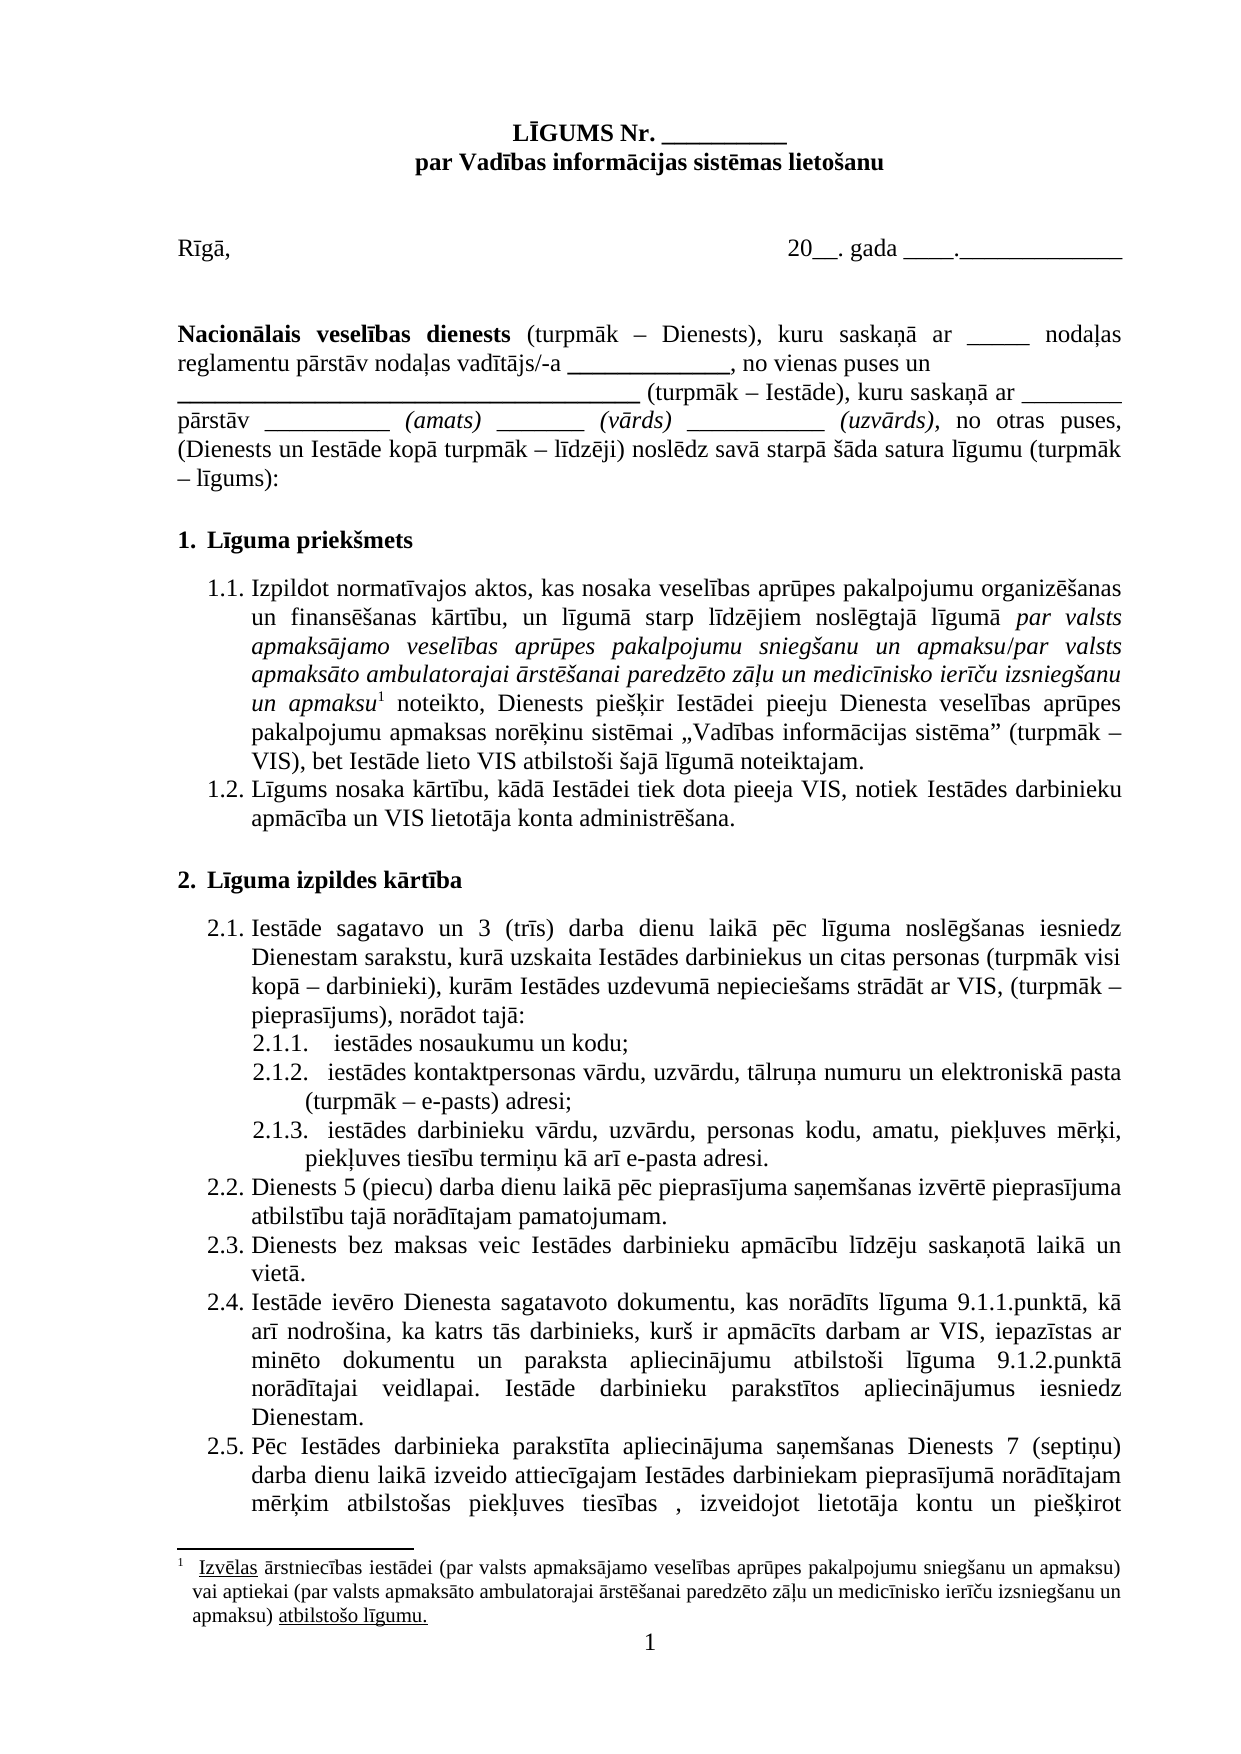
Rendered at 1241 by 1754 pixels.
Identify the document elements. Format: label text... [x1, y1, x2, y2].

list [207, 1431, 1122, 1517]
list Izpildot normatīvajos aktos, kas nosaka veselības aprūpes pakalpojumu organizēšanas un finansēšanas kārtību, un līgumā starp līdzējiem noslēgtajā līgumā par valsts apmaksājamo veselības aprūpes pakalpojumu sniegšanu un apmaksu/par valsts apmaksāto ambulatorajai ārstēšanai paredzēto zāļu un medicīnisko ierīču izsniegšanu un apmaksu noteikto, Dienests piešķir Iestādei pieeju Dienesta veselības aprūpes pakalpojumu apmaksas norēķinu sistēmai „Vadības informācijas sistēma” (turpmāk – VIS), bet Iestāde lieto VIS atbilstoši šajā līgumā noteiktajam. [207, 573, 1122, 774]
list Dienests 5 (piecu) darba dienu laikā pēc pieprasījuma saņemšanas izvērtē pieprasījuma atbilstību tajā norādītajam pamatojumam. [207, 1172, 1122, 1230]
text Nacionālais veselības dienests (turpmāk – Dienests), kuru saskaņā ar _____ nodaļas reglamentu pārstāv nodaļas vadītājs/-a _____________, no vienas puses un [177, 319, 1122, 377]
list Iestāde sagatavo un 3 (trīs) darba dienu laikā pēc līguma noslēgšanas iesniedz Dienestam sarakstu, kurā uzskaita Iestādes darbiniekus un citas personas (turpmāk visi kopā – darbinieki), kurām Iestādes uzdevumā nepieciešams strādāt ar VIS, (turpmāk – pieprasījums), norādot tajā: [207, 913, 1122, 1028]
text par Vadības informācijas sistēmas lietošanu [177, 147, 1122, 176]
list iestādes kontaktpersonas vārdu, uzvārdu, tālruņa numuru un elektroniskā pasta (turpmāk – e-pasts) adresi; [252, 1057, 1122, 1115]
list Līguma priekšmets [177, 525, 1122, 554]
list iestādes darbinieku vārdu, uzvārdu, personas kodu, amatu, piekļuves mērķi, piekļuves tiesību termiņu kā arī e-pasta adresi. [252, 1115, 1122, 1172]
text LĪGUMS Nr. __________ [177, 118, 1122, 147]
list iestādes nosaukumu un kodu; [252, 1028, 1122, 1057]
list Iestāde ievēro Dienesta sagatavoto dokumentu, kas norādīts līguma 9.1.1.punktā, kā arī nodrošina, ka katrs tās darbinieks, kurš ir apmācīts darbam ar VIS, iepazīstas ar minēto dokumentu un paraksta apliecinājumu atbilstoši līguma 9.1.2.punktā norādītajai veidlapai. Iestāde darbinieku parakstītos apliecinājumus iesniedz Dienestam. [207, 1287, 1122, 1431]
list nosaka kārtību, kādā Iestādei tiek dota pieeja VIS, notiek Iestādes darbinieku apmācība un VIS lietotāja konta administrēšana. [207, 774, 1122, 832]
list Dienests bez maksas veic Iestādes darbinieku apmācību līdzēju saskaņotā laikā un vietā. [207, 1230, 1122, 1287]
text _____________________________________ (turpmāk – Iestāde), kuru saskaņā ar ________ pārstāv __________ (amats) _______ (vārds) ___________ (uzvārds), no otras puses, (Dienests un Iestāde kopā turpmāk – līdzēji) noslēdz savā starpā šāda satura līgumu (turpmāk – līgums): [177, 377, 1122, 492]
list Līguma izpildes kārtība [177, 866, 1122, 894]
text Rīgā, 20__. gada ____._____________ [177, 233, 1122, 262]
